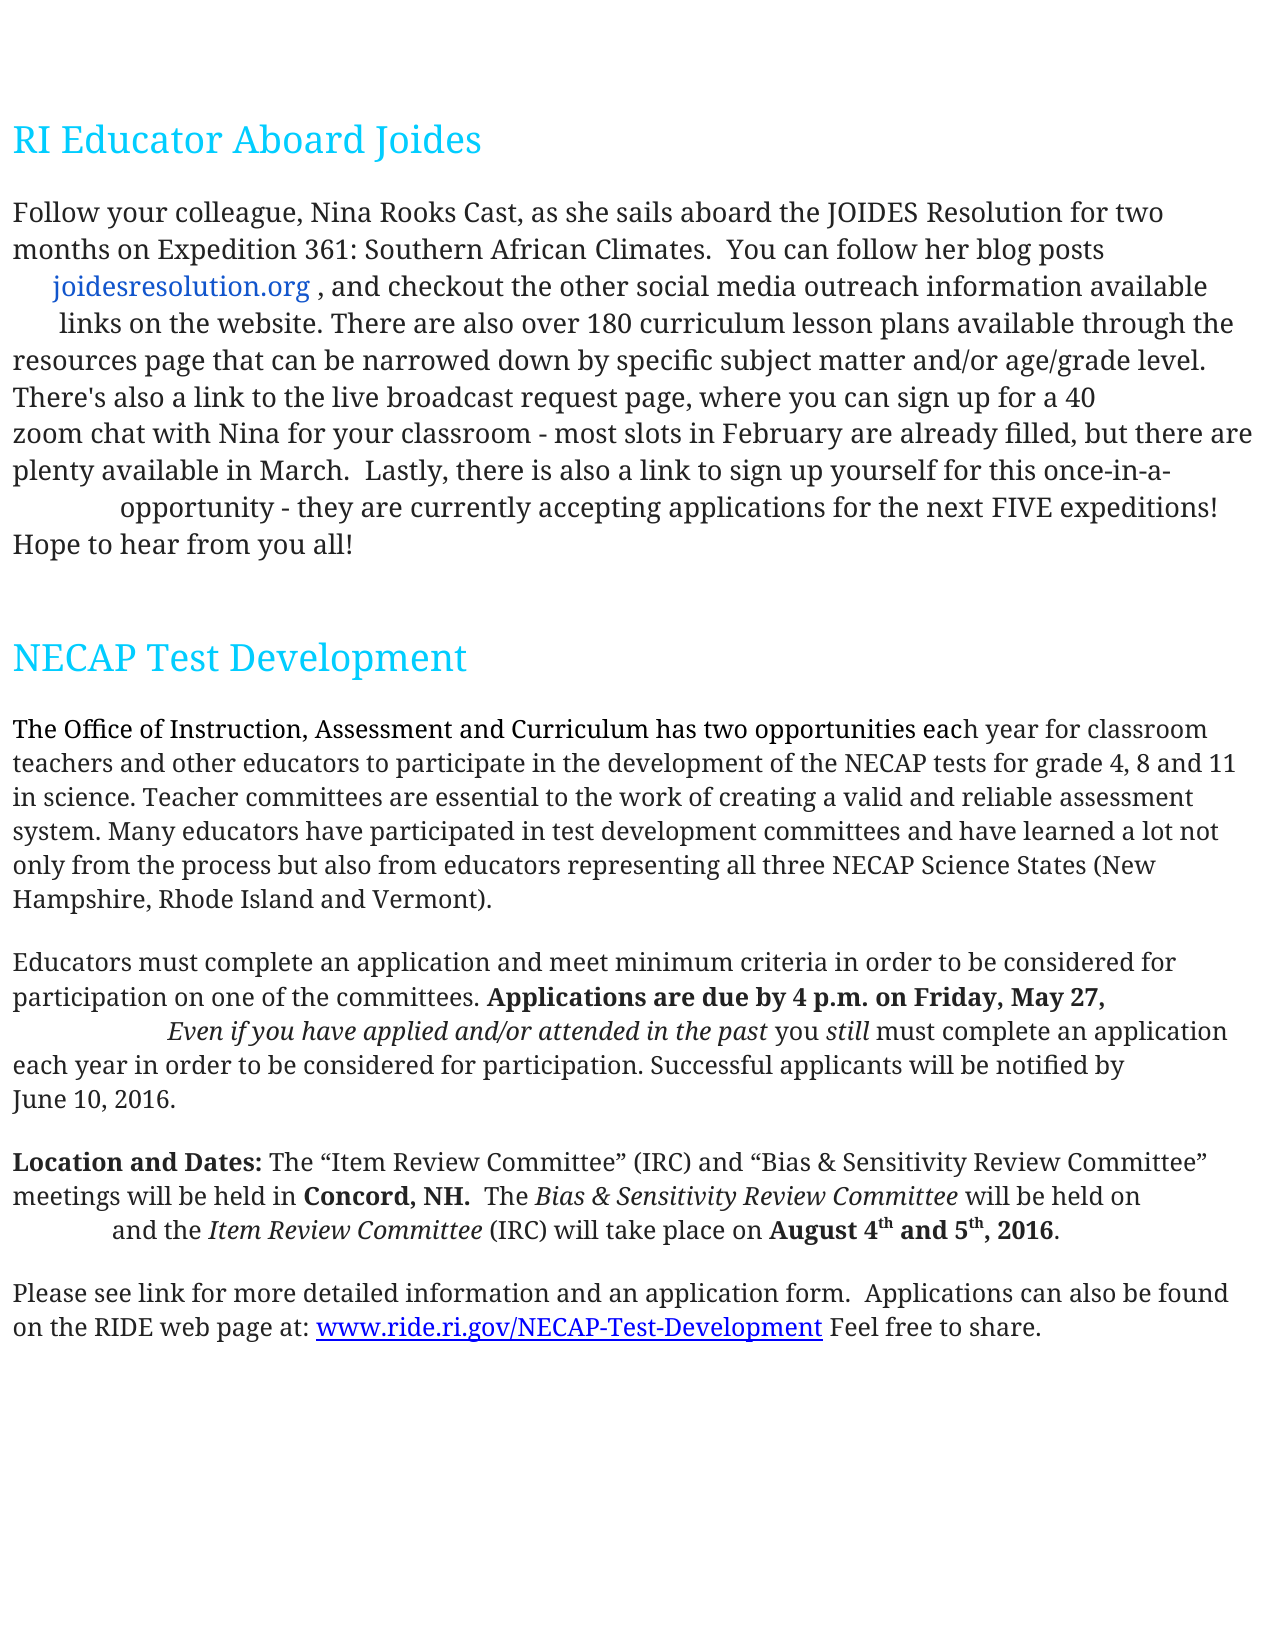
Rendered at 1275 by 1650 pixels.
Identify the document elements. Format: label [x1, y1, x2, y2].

table_header [188, 84, 1087, 1426]
